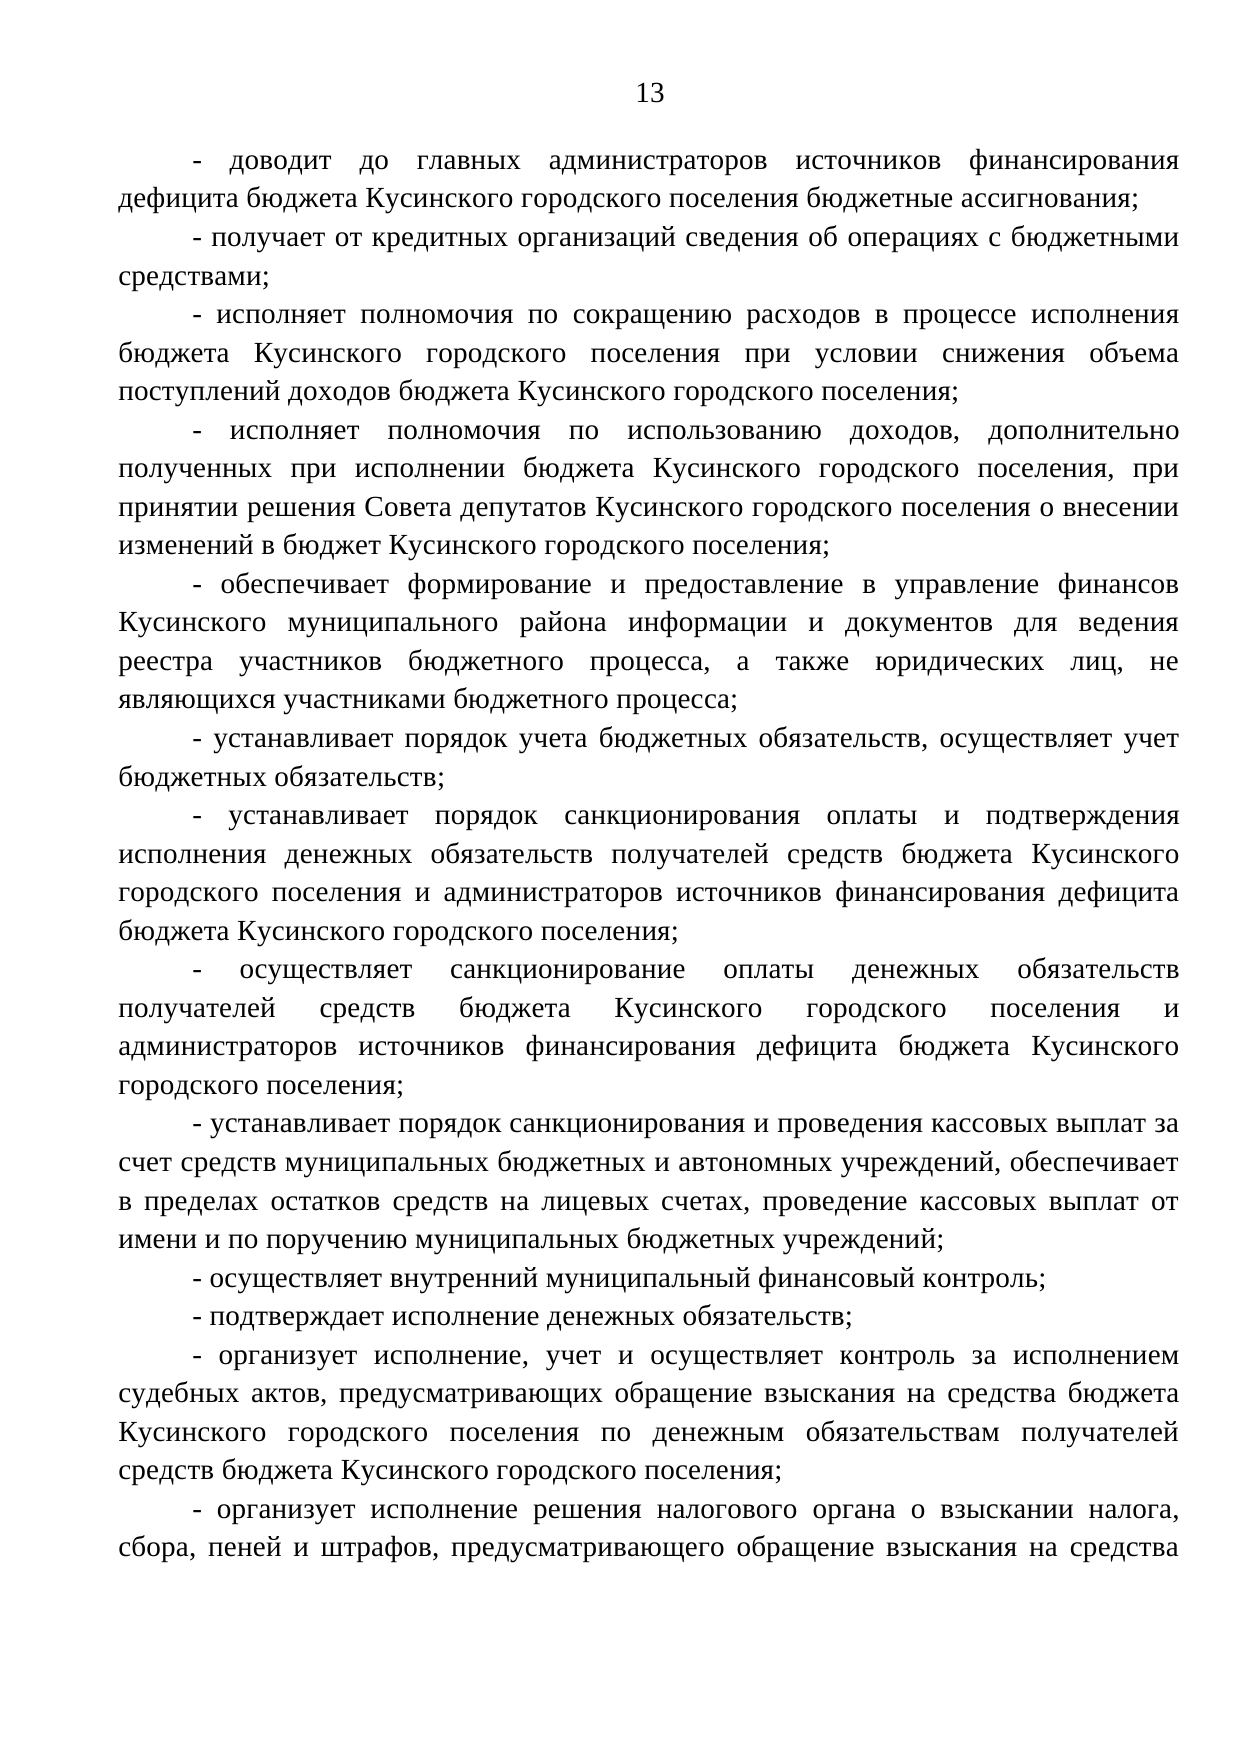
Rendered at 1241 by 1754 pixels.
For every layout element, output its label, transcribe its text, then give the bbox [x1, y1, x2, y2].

text - подтверждает исполнение денежных обязательств; [118, 1298, 1181, 1332]
text - устанавливает порядок санкционирования оплаты и подтверждения исполнения денежных обязательств получателей средств бюджета Кусинского городского поселения и администраторов источников финансирования дефицита бюджета Кусинского городского поселения; [118, 797, 1181, 946]
text - обеспечивает формирование и предоставление в управление финансов Кусинского муниципального района информации и документов для ведения реестра участников бюджетного процесса, а также юридических лиц, не являющихся участниками бюджетного процесса; [118, 566, 1181, 715]
text - осуществляет внутренний муниципальный финансовый контроль; [118, 1260, 1181, 1293]
text - получает от кредитных организаций сведения об операциях с бюджетными средствами; [118, 219, 1181, 291]
text - организует исполнение, учет и осуществляет контроль за исполнением судебных актов, предусматривающих обращение взыскания на средства бюджета Кусинского городского поселения по денежным обязательствам получателей средств бюджета Кусинского городского поселения; [118, 1337, 1181, 1486]
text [118, 1491, 1181, 1563]
text - исполняет полномочия по использованию доходов, дополнительно полученных при исполнении бюджета Кусинского городского поселения, при принятии решения Совета депутатов Кусинского городского поселения о внесении изменений в бюджет Кусинского городского поселения; [118, 412, 1181, 561]
text - исполняет полномочия по сокращению расходов в процессе исполнения бюджета Кусинского городского поселения при условии снижения объема поступлений доходов бюджета Кусинского городского поселения; [118, 296, 1181, 407]
text - доводит до главных администраторов источников финансирования дефицита бюджета Кусинского городского поселения бюджетные ассигнования; [118, 142, 1181, 214]
text - устанавливает порядок учета бюджетных обязательств, осуществляет учет бюджетных обязательств; [118, 720, 1181, 792]
text - осуществляет санкционирование оплаты денежных обязательств получателей средств бюджета Кусинского городского поселения и администраторов источников финансирования дефицита бюджета Кусинского городского поселения; [118, 951, 1181, 1101]
text - устанавливает порядок санкционирования и проведения кассовых выплат за счет средств муниципальных бюджетных и автономных учреждений, обеспечивает в пределах остатков средств на лицевых счетах, проведение кассовых выплат от имени и по поручению муниципальных бюджетных учреждений; [118, 1106, 1181, 1255]
